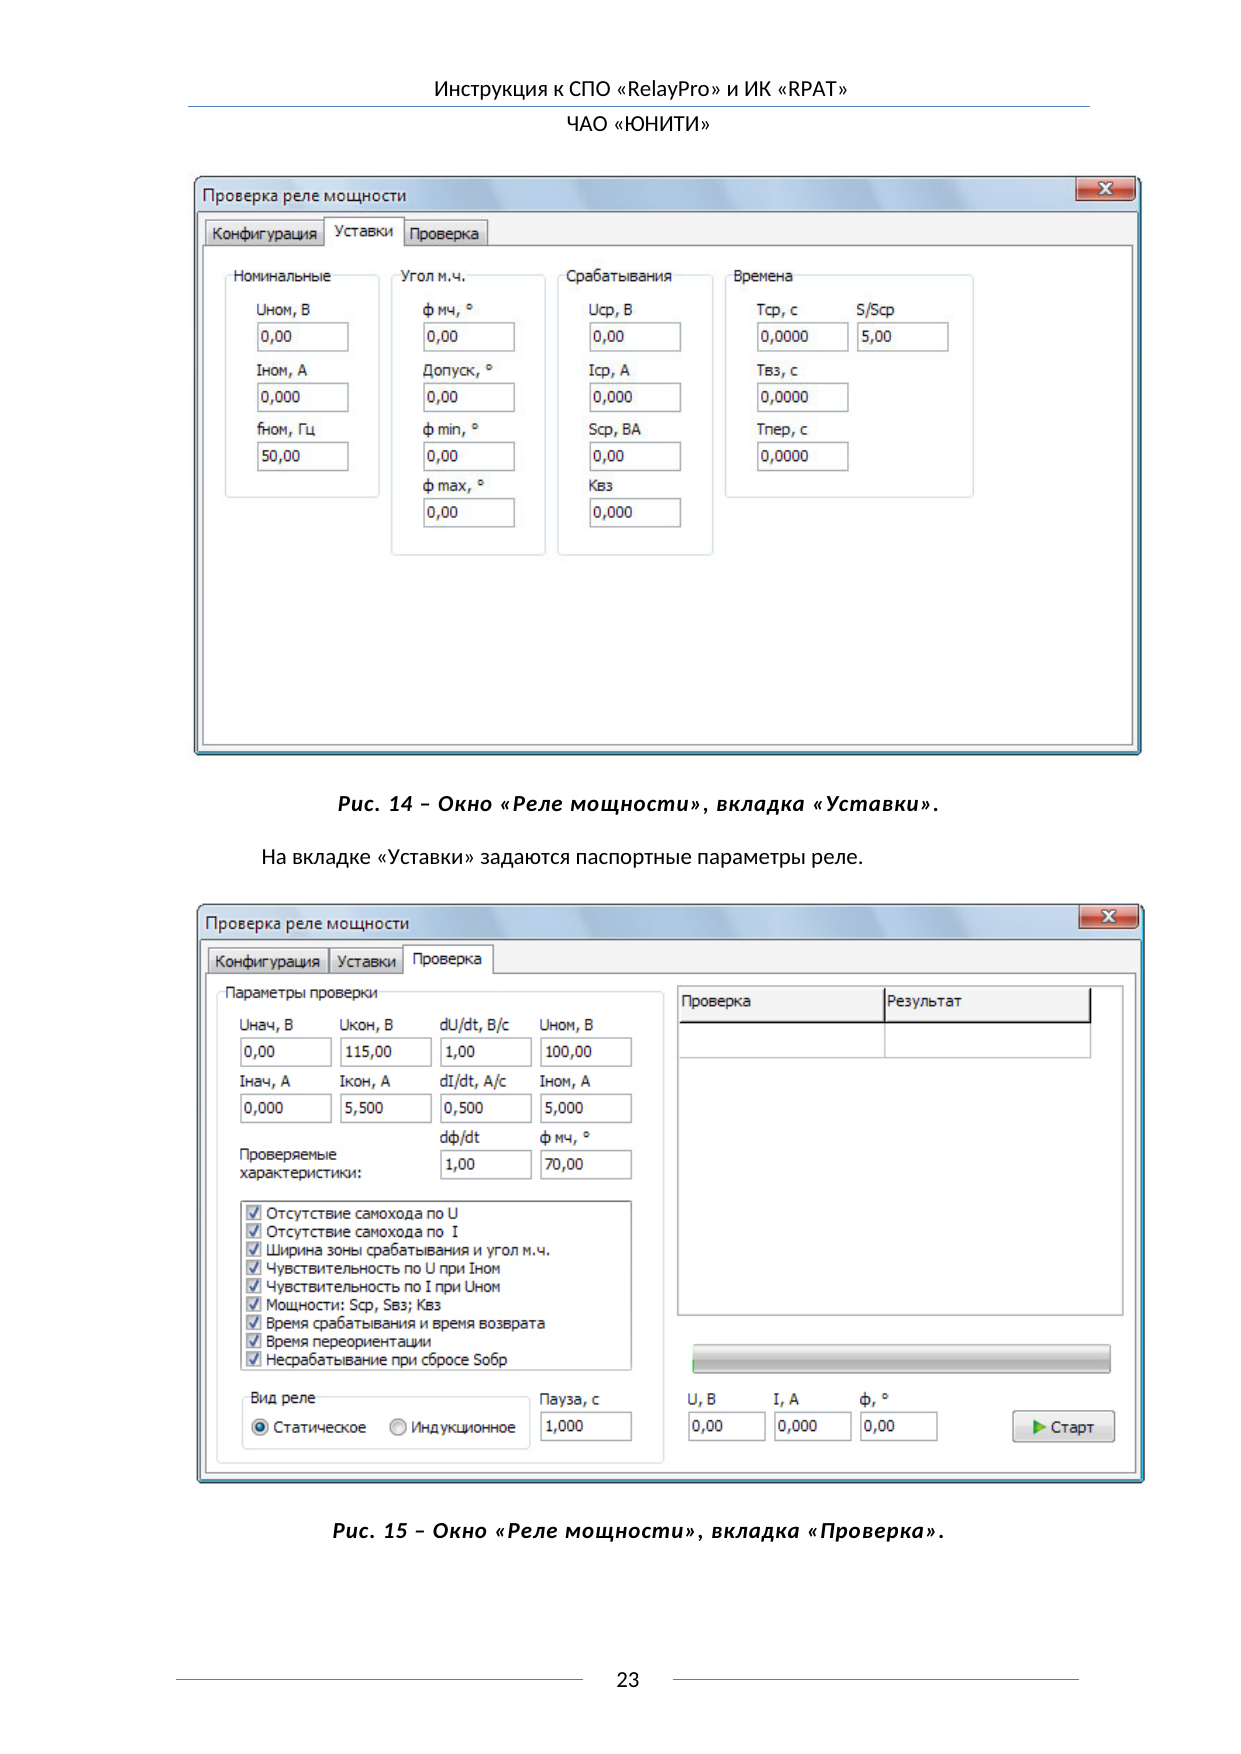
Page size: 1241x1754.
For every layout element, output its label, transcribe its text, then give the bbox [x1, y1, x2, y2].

text На вкладке «Уставки» задаются паспортные параметры реле. [187, 842, 1090, 870]
text Рис. 15 – Окно «Реле мощности», вкладка «Проверка». [187, 1516, 1090, 1544]
text Рис. 14 – Окно «Реле мощности», вкладка «Уставки». [187, 789, 1090, 817]
picture [187, 169, 1146, 764]
picture [187, 895, 1152, 1492]
